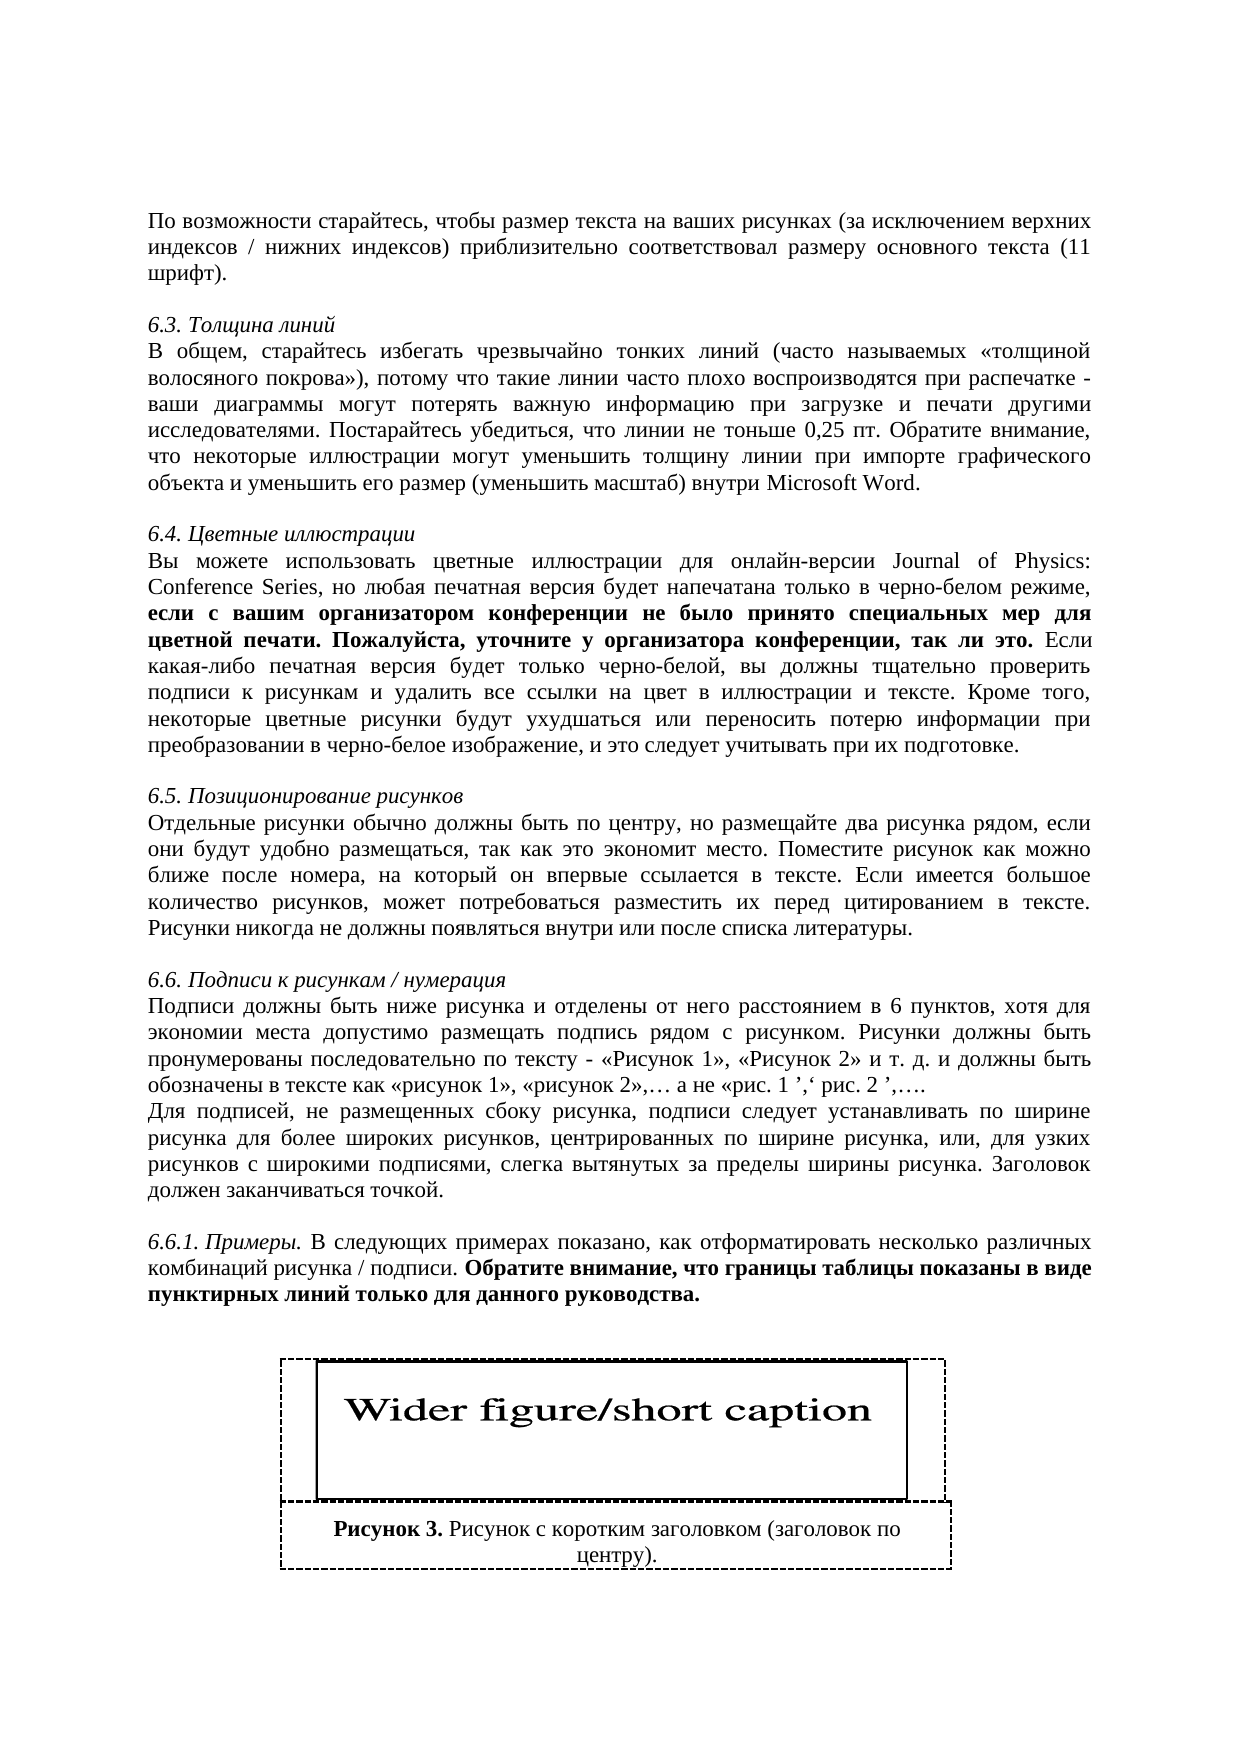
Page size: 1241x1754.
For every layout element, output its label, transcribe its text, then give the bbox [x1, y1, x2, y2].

text Позиционирование рисунков [148, 782, 1092, 809]
table_cell Рисунок 3. Рисунок с коротким заголовком (заголовок по центру). [281, 1500, 951, 1568]
text Для подписей, не размещенных сбоку рисунка, подписи следует устанавливать по ширине рисунка для более широких рисунков, центрированных по ширине рисунка, или, для узких рисунков с широкими подписями, слегка вытянутых за пределы ширины рисунка. Заголовок должен заканчиваться точкой. [148, 1097, 1092, 1203]
text В общем, старайтесь избегать чрезвычайно тонких линий (часто называемых «толщиной волосяного покрова»), потому что такие линии часто плохо воспроизводятся при распечатке - ваши диаграммы могут потерять важную информацию при загрузке и печати другими исследователями. Постарайтесь убедиться, что линии не тоньше 0,25 пт. Обратите внимание, что некоторые иллюстрации могут уменьшить толщину линии при импорте графического объекта и уменьшить его размер (уменьшить масштаб) внутри Microsoft Word. [148, 337, 1092, 495]
text Вы можете использовать цветные иллюстрации для онлайн-версии Journal of Physics: Conference Series, но любая печатная версия будет напечатана только в черно-белом режиме, если с вашим организатором конференции не было принято специальных мер для цветной печати. Пожалуйста, уточните у организатора конференции, так ли это. Если какая-либо печатная версия будет только черно-белой, вы должны тщательно проверить подписи к рисункам и удалить все ссылки на цвет в иллюстрации и тексте. Кроме того, некоторые цветные рисунки будут ухудшаться или переносить потерю информации при преобразовании в черно-белое изображение, и это следует учитывать при их подготовке. [148, 547, 1092, 757]
text Отдельные рисунки обычно должны быть по центру, но размещайте два рисунка рядом, если они будут удобно размещаться, так как это экономит место. Поместите рисунок как можно ближе после номера, на который он впервые ссылается в тексте. Если имеется большое количество рисунков, может потребоваться разместить их перед цитированием в тексте. Рисунки никогда не должны появляться внутри или после списка литературы. [148, 809, 1092, 941]
table_header [908, 1358, 945, 1500]
text Толщина линий [148, 311, 1092, 337]
text Цветные иллюстрации [148, 520, 1092, 547]
text Подписи к рисункам / нумерация [148, 966, 1092, 992]
text Примеры. В следующих примерах показано, как отформатировать несколько различных комбинаций рисунка / подписи. Обратите внимание, что границы таблицы показаны в виде пунктирных линий только для данного руководства. [148, 1228, 1092, 1307]
text Подписи должны быть ниже рисунка и отделены от него расстоянием в 6 пунктов, хотя для экономии места допустимо размещать подпись рядом с рисунком. Рисунки должны быть пронумерованы последовательно по тексту - «Рисунок 1», «Рисунок 2» и т. д. и должны быть обозначены в тексте как «рисунок 1», «рисунок 2»,… а не «рис. 1 ’,‘ рис. 2 ’,…. [148, 992, 1092, 1097]
text По возможности старайтесь, чтобы размер текста на ваших рисунках (за исключением верхних индексов / нижних индексов) приблизительно соответствовал размеру основного текста (11 шрифт). [148, 207, 1092, 286]
table_header [281, 1358, 315, 1500]
